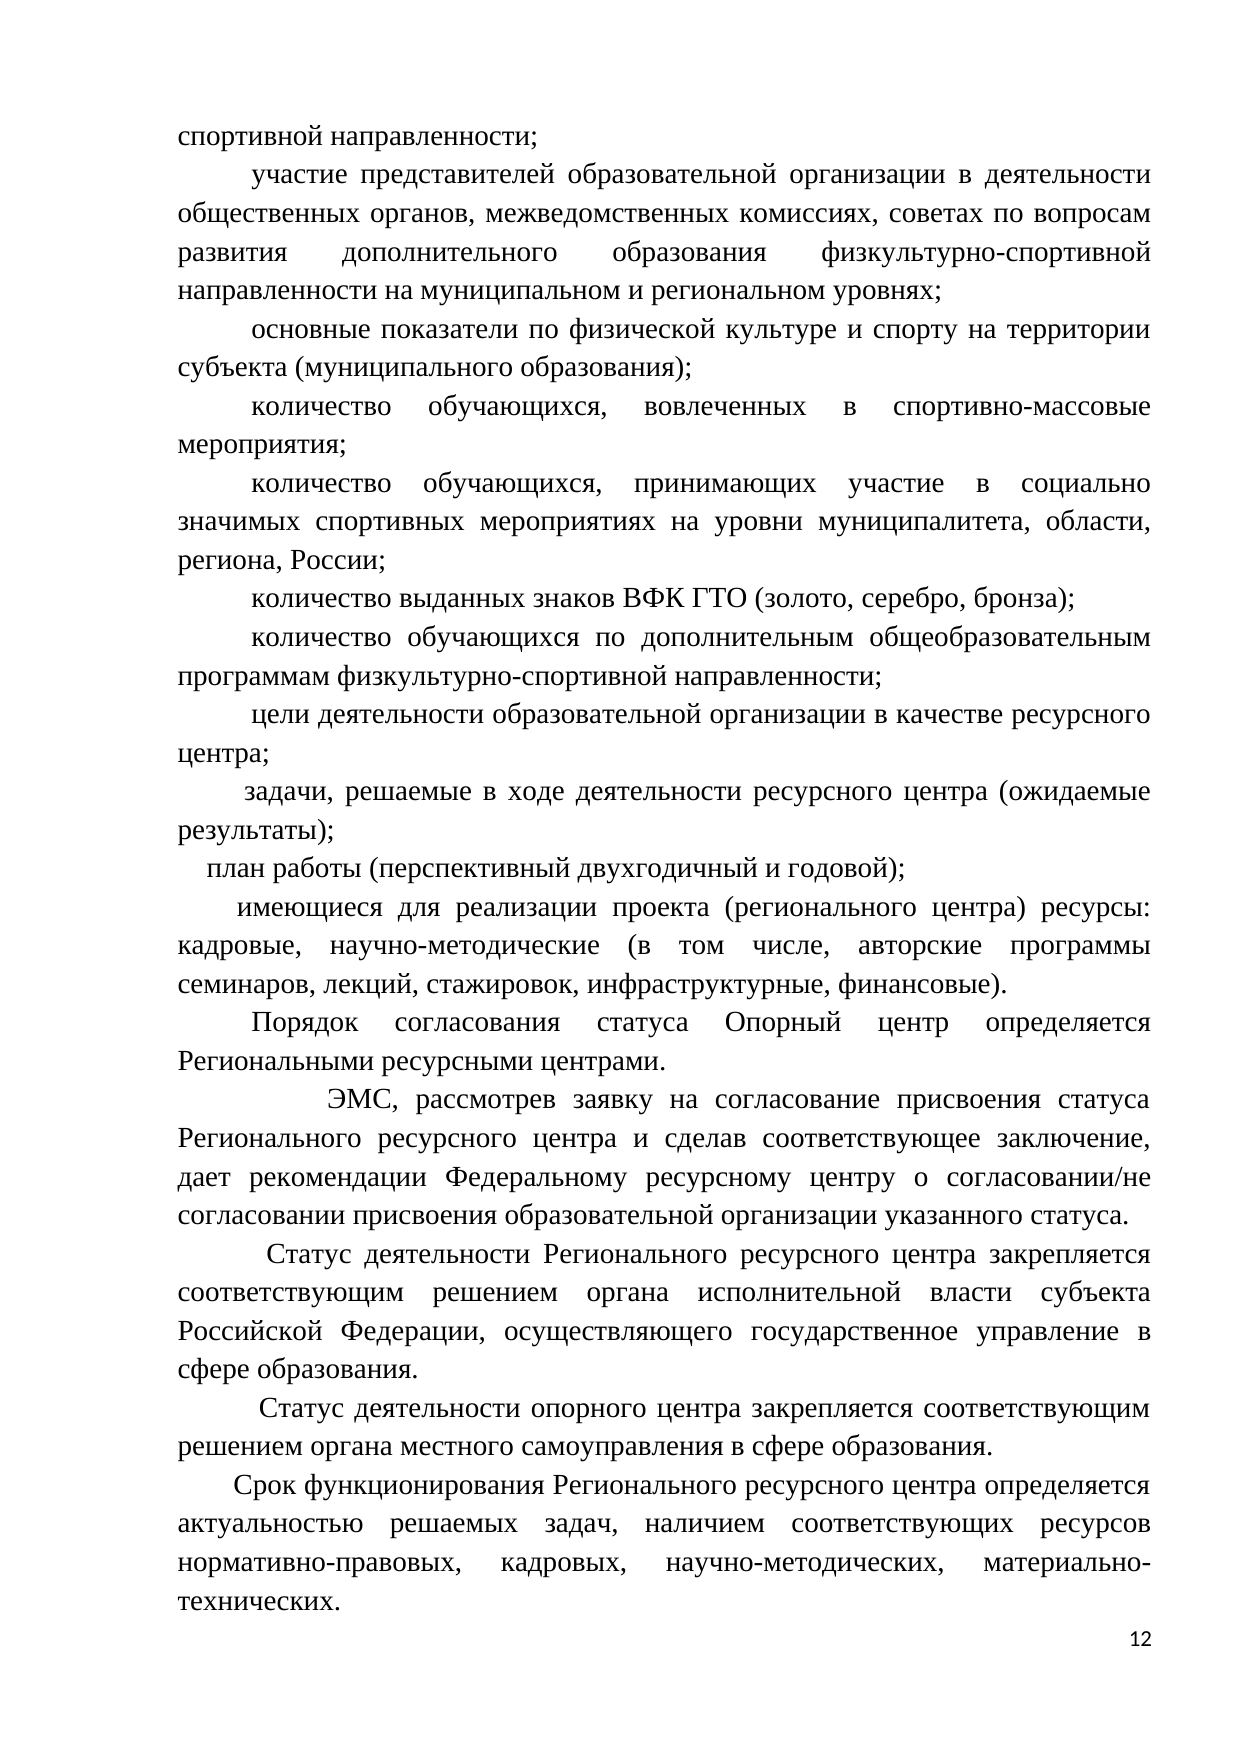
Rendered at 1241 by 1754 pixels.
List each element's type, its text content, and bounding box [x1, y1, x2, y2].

text количество выданных знаков ВФК ГТО (золото, серебро, бронза); [177, 581, 1152, 614]
text количество обучающихся по дополнительным общеобразовательным программам физкультурно-спортивной направленности; [177, 619, 1152, 691]
text ЭМС, рассмотрев заявку на согласование присвоения статуса Регионального ресурсного центра и сделав соответствующее заключение, дает рекомендации Федеральному ресурсному центру о согласовании/не согласовании присвоения образовательной организации указанного статуса. [177, 1082, 1152, 1231]
text основные показатели по физической культуре и спорту на территории субъекта (муниципального образования); [177, 311, 1152, 383]
text имеющиеся для реализации проекта (регионального центра) ресурсы: кадровые, научно-методические (в том числе, авторские программы семинаров, лекций, стажировок, инфраструктурные, финансовые). [177, 889, 1152, 999]
text план работы (перспективный двухгодичный и годовой); [177, 850, 1152, 884]
text цели деятельности образовательной организации в качестве ресурсного центра; [177, 696, 1152, 768]
text Порядок согласования статуса Опорный центр определяется Региональными ресурсными центрами. [177, 1004, 1152, 1077]
text количество обучающихся, вовлеченных в спортивно-массовые мероприятия; [177, 388, 1152, 460]
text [177, 118, 1152, 152]
text количество обучающихся, принимающих участие в социально значимых спортивных мероприятиях на уровни муниципалитета, области, региона, России; [177, 465, 1152, 576]
text Статус деятельности опорного центра закрепляется соответствующим решением органа местного самоуправления в сфере образования. [177, 1390, 1152, 1462]
text Срок функционирования Регионального ресурсного центра определяется актуальностью решаемых задач, наличием соответствующих ресурсов нормативно-правовых, кадровых, научно-методических, материально-технических. [177, 1467, 1152, 1616]
text Статус деятельности Регионального ресурсного центра закрепляется соответствующим решением органа исполнительной власти субъекта Российской Федерации, осуществляющего государственное управление в сфере образования. [177, 1236, 1152, 1385]
text участие представителей образовательной организации в деятельности общественных органов, межведомственных комиссиях, советах по вопросам развития дополнительного образования физкультурно-спортивной направленности на муниципальном и региональном уровнях; [177, 157, 1152, 306]
text задачи, решаемые в ходе деятельности ресурсного центра (ожидаемые результаты); [177, 773, 1152, 845]
